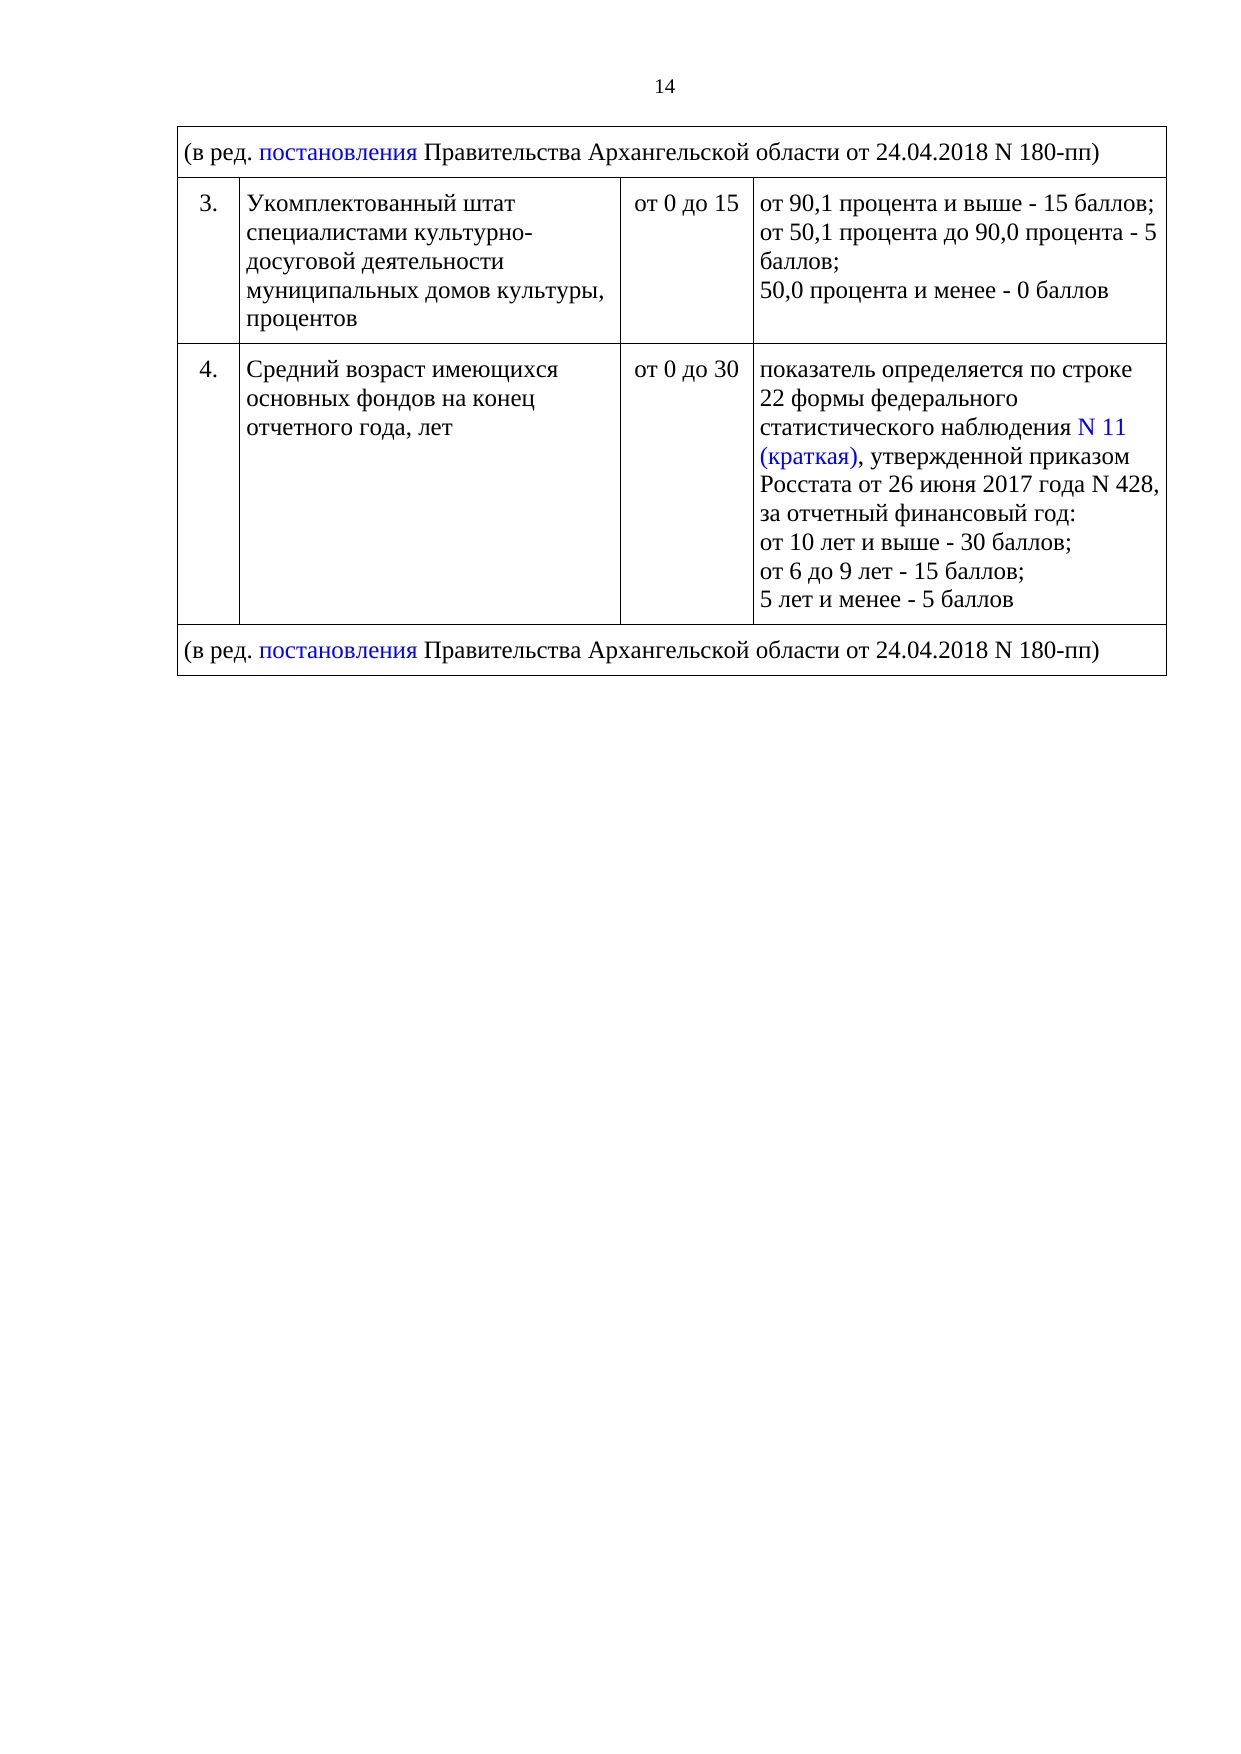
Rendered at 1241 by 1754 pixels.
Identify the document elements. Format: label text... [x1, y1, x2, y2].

table_cell (в ред. постановления Правительства Архангельской области от 24.04.2018 N 180-пп) [178, 625, 1166, 675]
table_cell (в ред. постановления Правительства Архангельской области от 24.04.2018 N 180-пп) [178, 127, 1166, 177]
table_cell Средний возраст имеющихся основных фондов на конец отчетного года, лет [240, 344, 620, 624]
table_cell от 0 до 30 [621, 344, 753, 624]
table_cell от 90,1 процента и выше - 15 баллов; от 50,1 процента до 90,0 процента - 5 баллов; 50,0 процента и менее - 0 баллов [754, 178, 1166, 343]
table_cell от 0 до 15 [621, 178, 753, 343]
table_cell 3. [178, 178, 239, 343]
table_cell 4. [178, 344, 239, 624]
table_cell показатель определяется по строке 22 формы федерального статистического наблюдения N 11 (краткая), утвержденной приказом Росстата от 26 июня 2017 года N 428, за отчетный финансовый год: от 10 лет и выше - 30 баллов; от 6 до 9 лет - 15 баллов; 5 лет и менее - 5 баллов [754, 344, 1166, 624]
table_cell Укомплектованный штат специалистами культурно-досуговой деятельности муниципальных домов культуры, процентов [240, 178, 620, 343]
